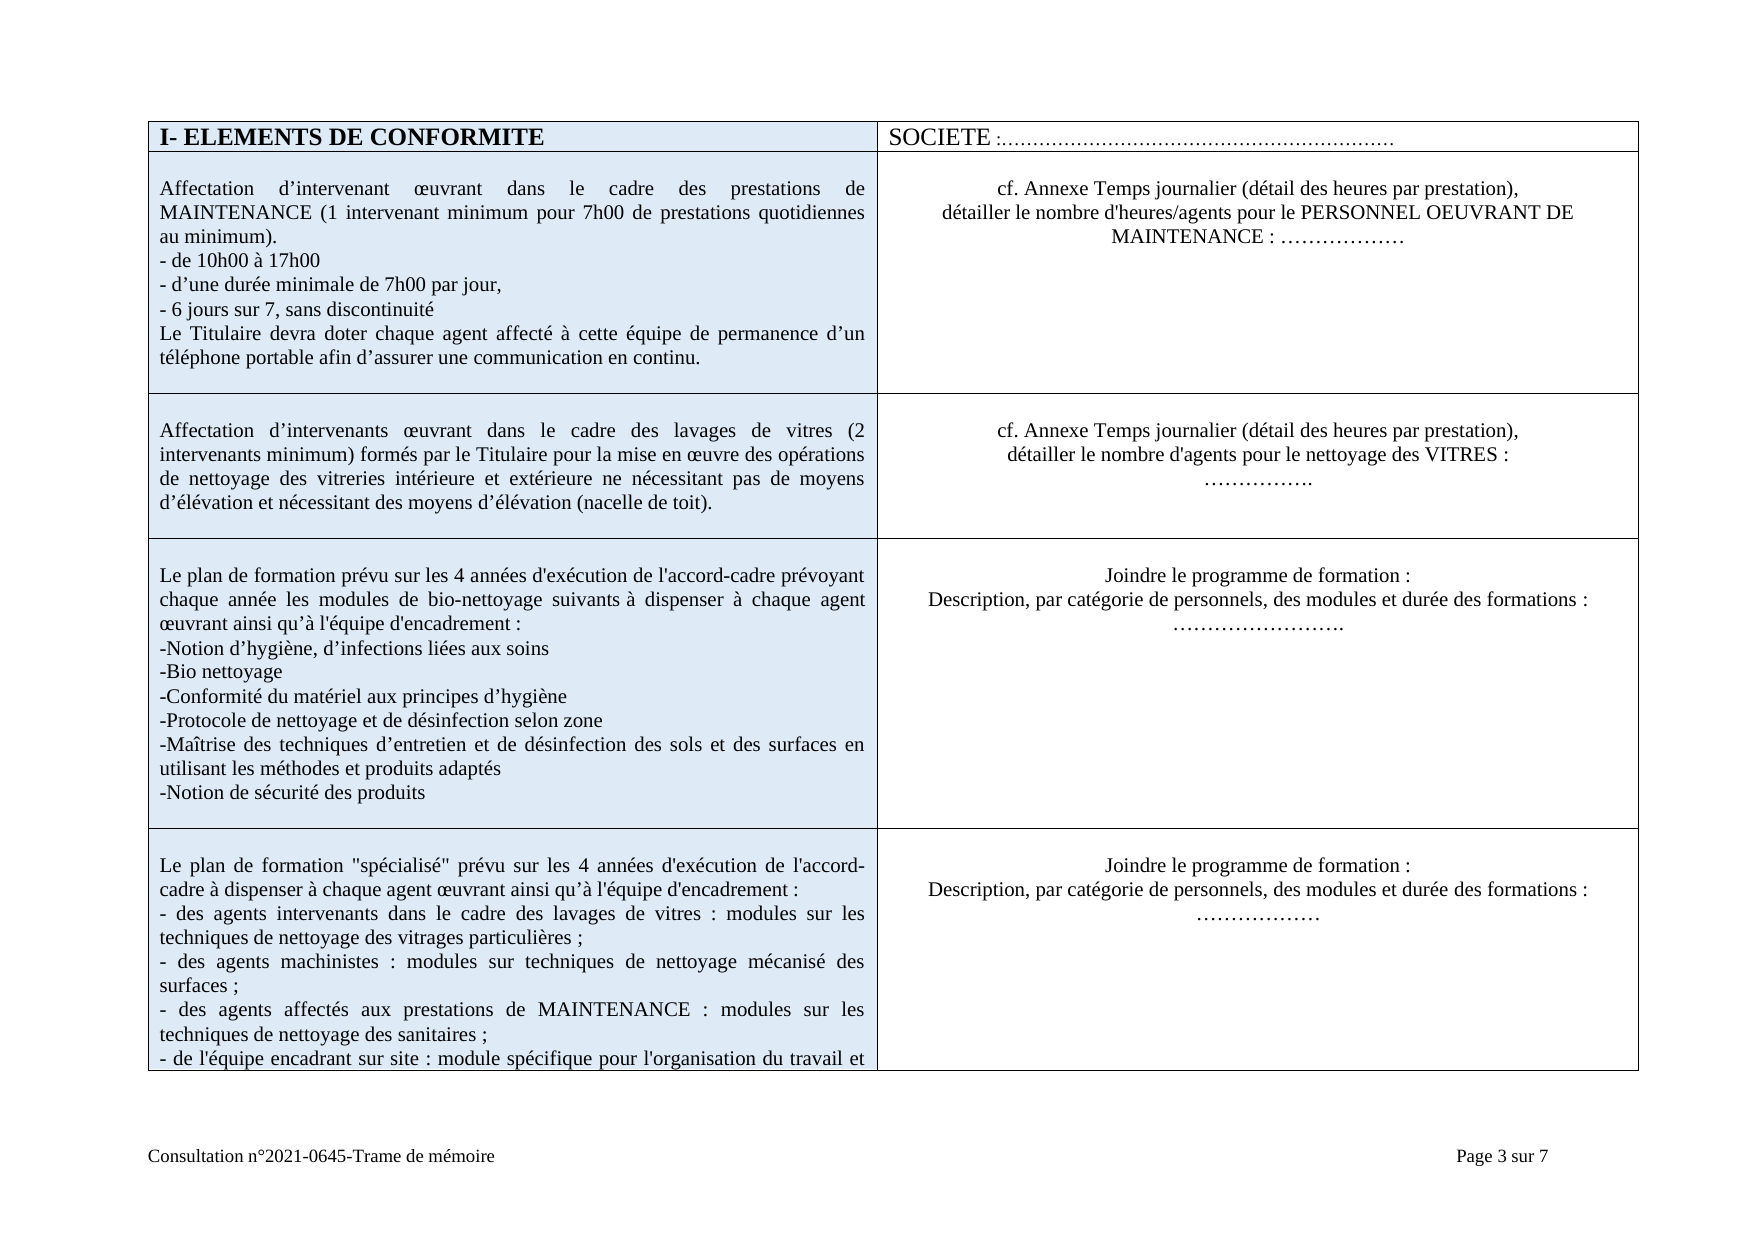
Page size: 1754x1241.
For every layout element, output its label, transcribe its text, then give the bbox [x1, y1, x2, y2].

table_cell Joindre le programme de formation : Description, par catégorie de personnels, des modules et durée des formations : ……………………. [878, 539, 1638, 828]
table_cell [878, 829, 1638, 1069]
table_header SOCIETE :……………………………………………………… [878, 122, 1638, 151]
table_cell Affectation d’intervenant œuvrant dans le cadre des prestations de MAINTENANCE (1 intervenant minimum pour 7h00 de prestations quotidiennes au minimum). - de 10h00 à 17h00 - d’une durée minimale de 7h00 par jour, - 6 jours sur 7, sans discontinuité Le Titulaire devra doter chaque agent affecté à cette équipe de permanence d’un téléphone portable afin d’assurer une communication en continu. [149, 152, 877, 393]
table_cell cf. Annexe Temps journalier (détail des heures par prestation), détailler le nombre d'heures/agents pour le PERSONNEL OEUVRANT DE MAINTENANCE : ……………… [878, 152, 1638, 393]
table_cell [149, 829, 877, 1069]
table_cell Le plan de formation prévu sur les 4 années d'exécution de l'accord-cadre prévoyant chaque année les modules de bio-nettoyage suivants à dispenser à chaque agent œuvrant ainsi qu’à l'équipe d'encadrement : -Notion d’hygiène, d’infections liées aux soins -Bio nettoyage -Conformité du matériel aux principes d’hygiène -Protocole de nettoyage et de désinfection selon zone -Maîtrise des techniques d’entretien et de désinfection des sols et des surfaces en utilisant les méthodes et produits adaptés -Notion de sécurité des produits [149, 539, 877, 828]
table_cell cf. Annexe Temps journalier (détail des heures par prestation), détailler le nombre d'agents pour le nettoyage des VITRES : ……………. [878, 394, 1638, 538]
table_cell Affectation d’intervenants œuvrant dans le cadre des lavages de vitres (2 intervenants minimum) formés par le Titulaire pour la mise en œuvre des opérations de nettoyage des vitreries intérieure et extérieure ne nécessitant pas de moyens d’élévation et nécessitant des moyens d’élévation (nacelle de toit). [149, 394, 877, 538]
table_header I- ELEMENTS DE CONFORMITE [149, 122, 877, 151]
